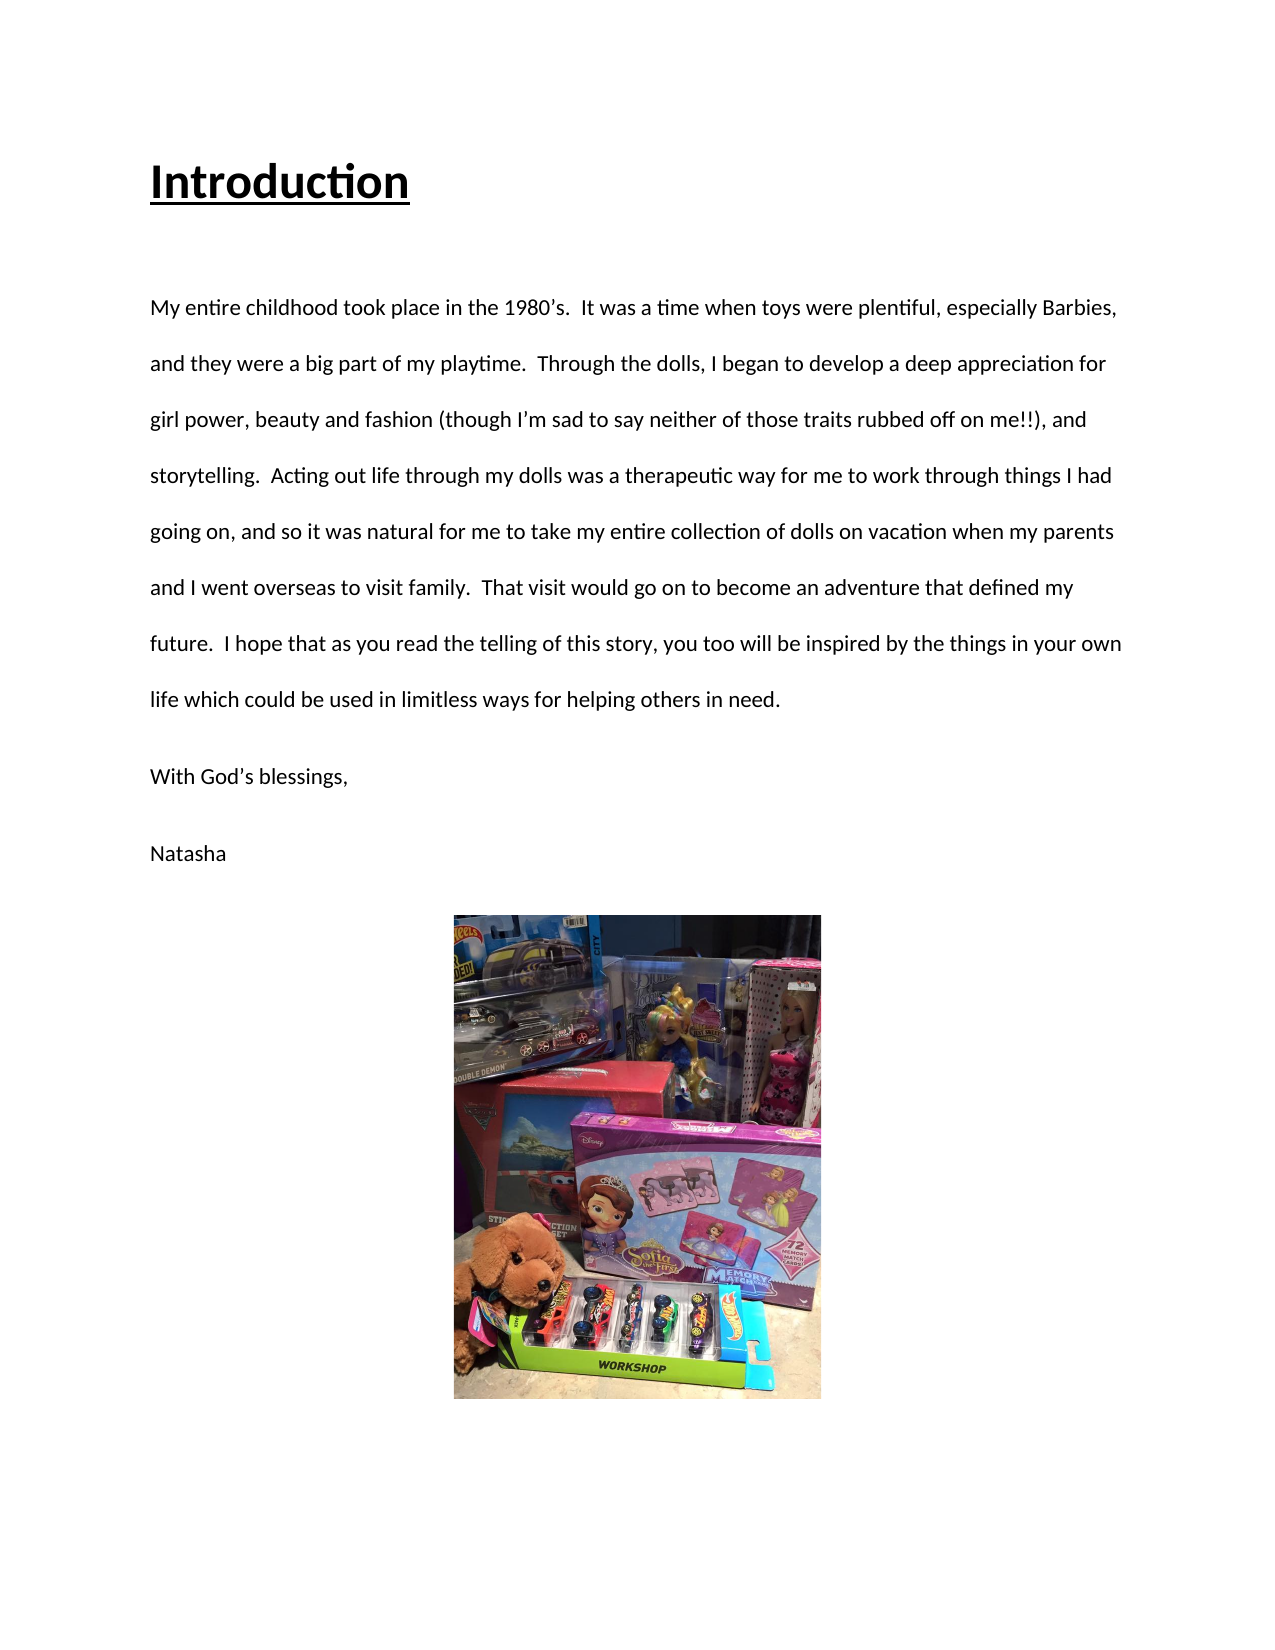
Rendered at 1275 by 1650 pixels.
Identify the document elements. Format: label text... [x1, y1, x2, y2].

picture [453, 915, 822, 1399]
text With God’s blessings, [150, 762, 1125, 790]
text Natasha [150, 839, 1125, 867]
text Introduction [150, 150, 1125, 211]
text My entire childhood took place in the 1980’s. It was a time when toys were plentiful, especially Barbies, and they were a big part of my playtime. Through the dolls, I began to develop a deep appreciation for girl power, beauty and fashion (though I’m sad to say neither of those traits rubbed off on me!!), and storytelling. Acting out life through my dolls was a therapeutic way for me to work through things I had going on, and so it was natural for me to take my entire collection of dolls on vacation when my parents and I went overseas to visit family. That visit would go on to become an adventure that defined my future. I hope that as you read the telling of this story, you too will be inspired by the things in your own life which could be used in limitless ways for helping others in need. [150, 293, 1125, 713]
